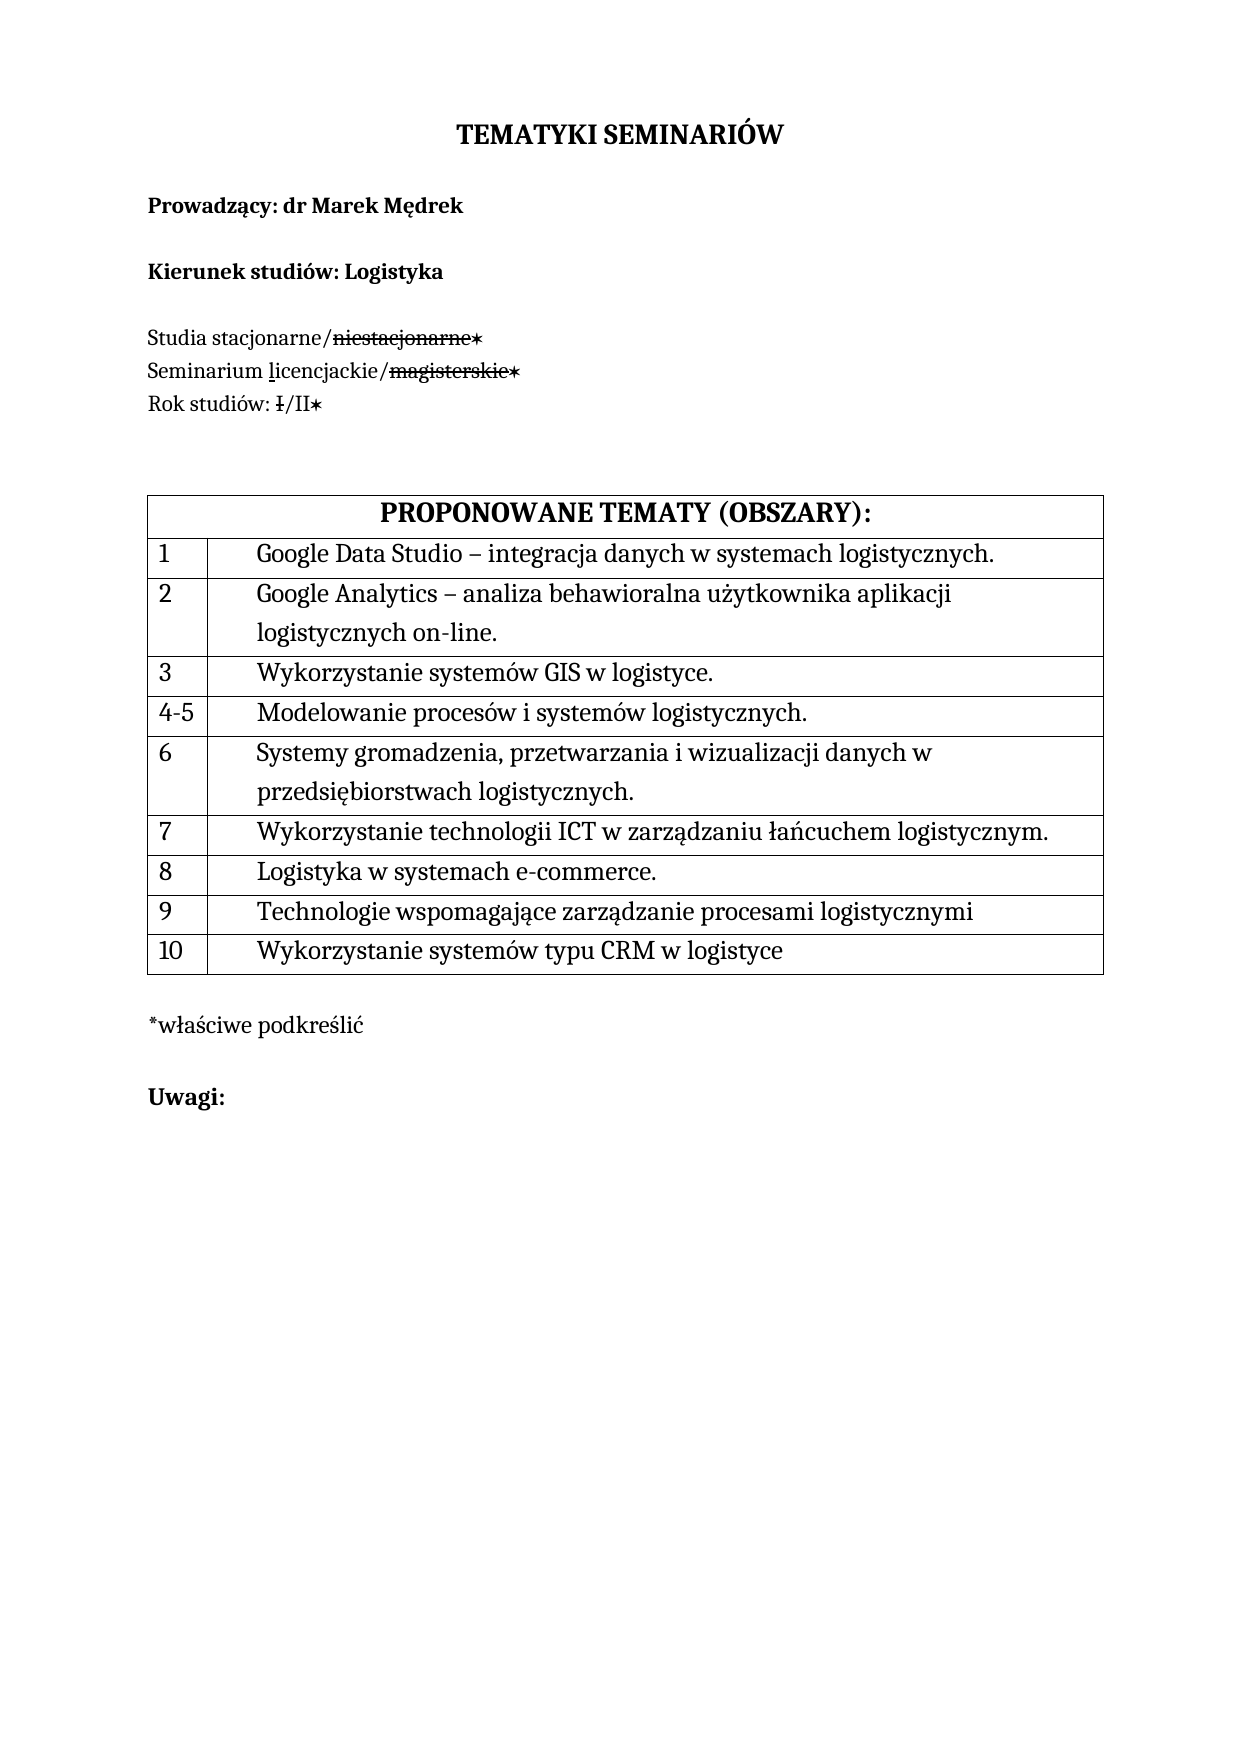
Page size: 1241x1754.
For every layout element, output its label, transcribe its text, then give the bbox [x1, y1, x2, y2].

table_cell 7 [148, 816, 207, 854]
text Studia stacjonarne/niestacjonarne [148, 325, 1093, 351]
table_cell Wykorzystanie systemów GIS w logistyce. [208, 657, 1103, 696]
table_cell 3 [148, 657, 207, 696]
table_cell Google Data Studio – integracja danych w systemach logistycznych. [208, 539, 1103, 577]
table_cell 2 [148, 579, 207, 656]
text Kierunek studiów: Logistyka [148, 259, 1093, 285]
table_cell Wykorzystanie technologii ICT w zarządzaniu łańcuchem logistycznym. [208, 816, 1103, 854]
table_cell Logistyka w systemach e-commerce. [208, 856, 1103, 894]
text Prowadzący: dr Marek Mędrek [148, 193, 1093, 219]
table_cell 8 [148, 856, 207, 894]
text *właściwe podkreślić [148, 1011, 1093, 1040]
table_cell 9 [148, 896, 207, 934]
text Uwagi: [148, 1083, 1093, 1112]
subtitle TEMATYKI SEMINARIÓW [148, 118, 1093, 152]
table_header PROPONOWANE TEMATY (OBSZARY): [148, 496, 1103, 537]
table_cell Modelowanie procesów i systemów logistycznych. [208, 697, 1103, 736]
text Rok studiów: I/II [148, 391, 1093, 417]
table_cell Technologie wspomagające zarządzanie procesami logistycznymi [208, 896, 1103, 934]
text Seminarium licencjackie/magisterskie [148, 358, 1093, 384]
table_cell 1 [148, 539, 207, 577]
table_cell 6 [148, 737, 207, 815]
table_cell Systemy gromadzenia, przetwarzania i wizualizacji danych w przedsiębiorstwach logistycznych. [208, 737, 1103, 815]
table_cell 4-5 [148, 697, 207, 736]
table_cell 10 [148, 935, 207, 974]
table_cell Google Analytics – analiza behawioralna użytkownika aplikacji logistycznych on-line. [208, 579, 1103, 656]
table_cell Wykorzystanie systemów typu CRM w logistyce [208, 935, 1103, 974]
